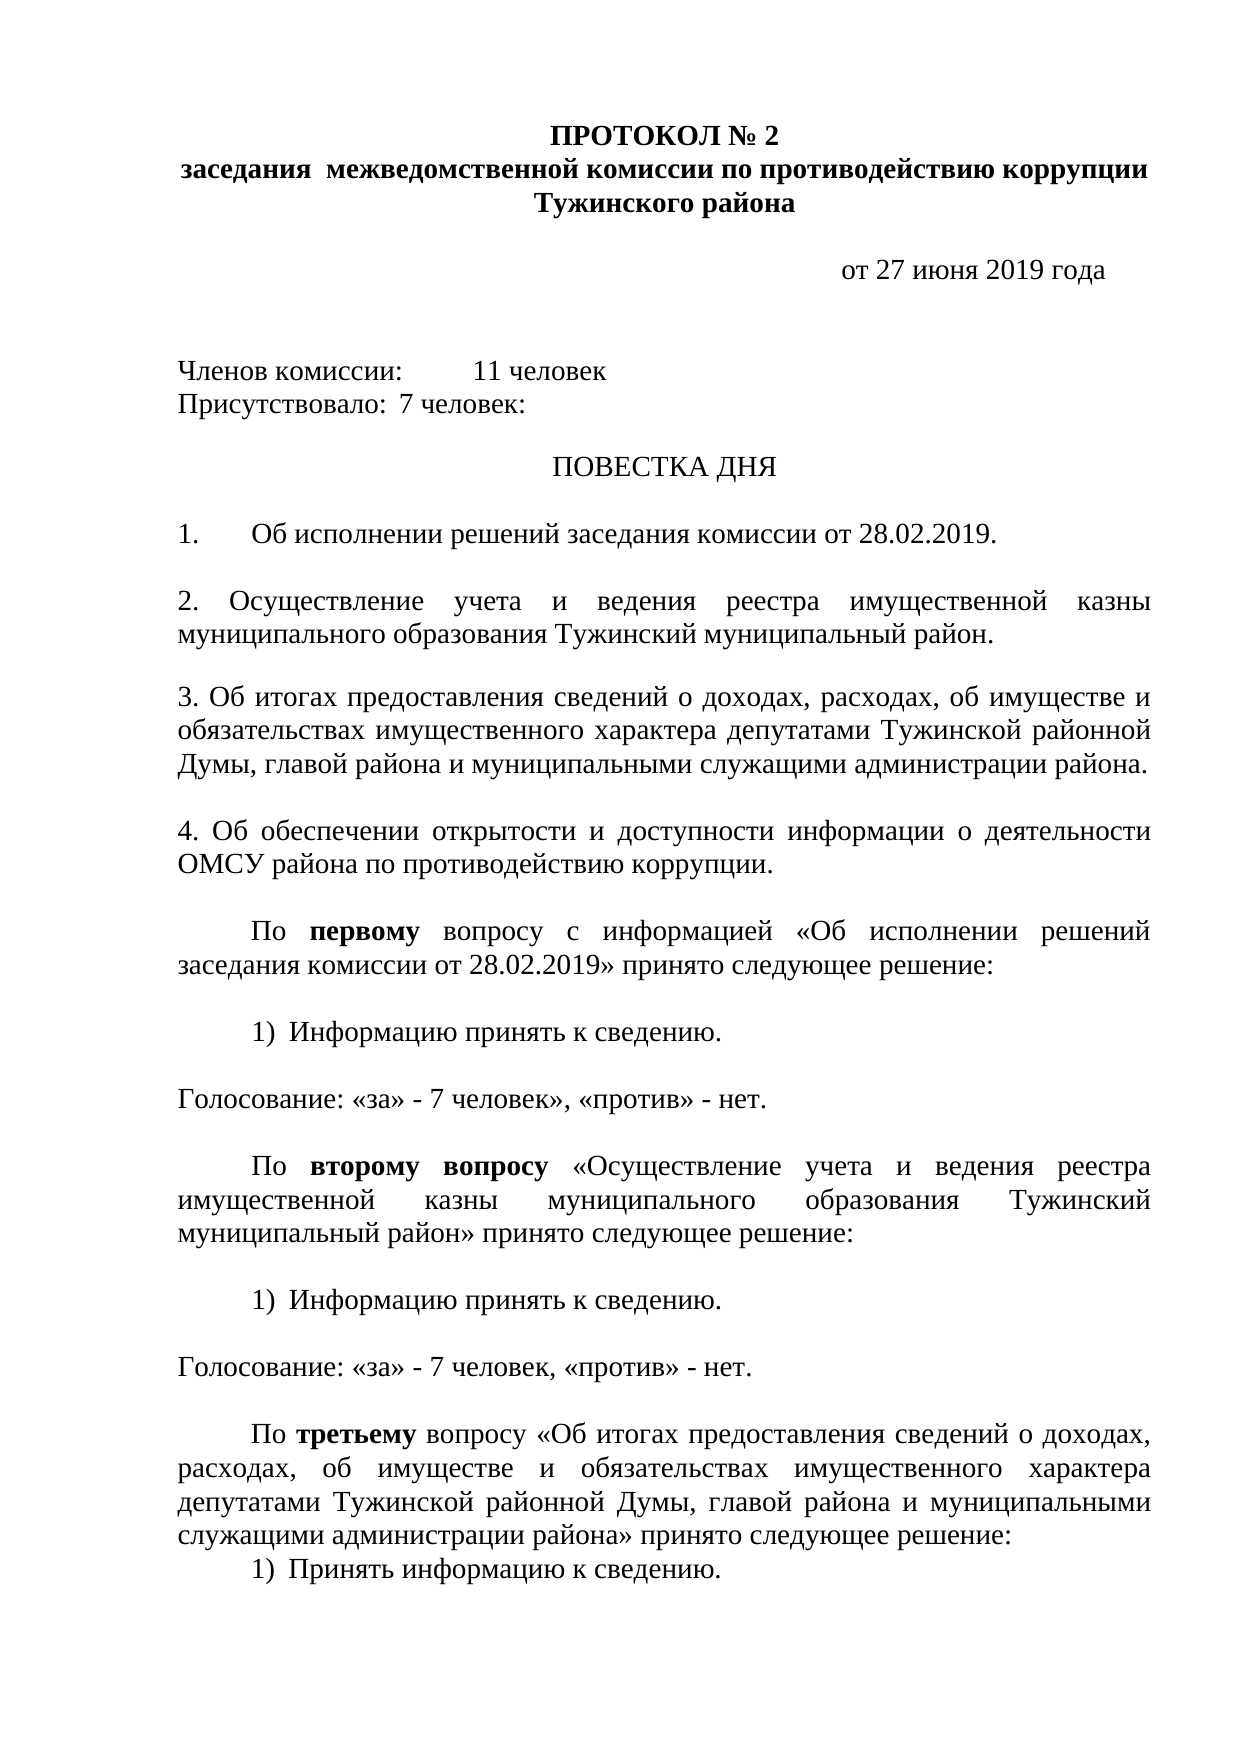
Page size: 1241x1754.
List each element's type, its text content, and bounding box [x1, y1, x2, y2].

text Тужинского района [177, 185, 1152, 219]
text 3. Об итогах предоставления сведений о доходах, расходах, об имуществе и обязательствах имущественного характера депутатами Тужинской районной Думы, главой района и муниципальными служащими администрации района. [177, 679, 1152, 779]
list Об исполнении решений заседания комиссии от 28.02.2019. [177, 516, 1152, 549]
list Принять информацию к сведению. [251, 1551, 1152, 1584]
text 2. Осуществление учета и ведения реестра имущественной казны муниципального образования Тужинский муниципальный район. [177, 583, 1152, 650]
text Членов комиссии: 11 человек [177, 353, 1152, 386]
list Информацию принять к сведению. [251, 1282, 1152, 1316]
text По первому вопросу с информацией «Об исполнении решений заседания комиссии от 28.02.2019» принято следующее решение: [177, 913, 1152, 981]
text По третьему вопросу «Об итогах предоставления сведений о доходах, расходах, об имуществе и обязательствах имущественного характера депутатами Тужинской районной Думы, главой района и муниципальными служащими администрации района» принято следующее решение: [177, 1417, 1152, 1551]
text ПРОТОКОЛ № 2 [177, 118, 1152, 152]
text заседания межведомственной комиссии по противодействию коррупции [177, 152, 1152, 185]
text Голосование: «за» - 7 человек, «против» - нет. [177, 1349, 1152, 1383]
text от 27 июня 2019 года [767, 252, 1152, 286]
text ПОВЕСТКА ДНЯ [177, 449, 1152, 482]
list Информацию принять к сведению. [251, 1014, 1152, 1048]
list Голосование: «за» - 7 человек», «против» - нет. [177, 1081, 1152, 1115]
text По второму вопросу «Осуществление учета и ведения реестра имущественной казны муниципального образования Тужинский муниципальный район» принято следующее решение: [177, 1148, 1152, 1249]
text Присутствовало: 7 человек: [177, 386, 1152, 420]
text 4. Об обеспечении открытости и доступности информации о деятельности ОМСУ района по противодействию коррупции. [177, 813, 1152, 880]
